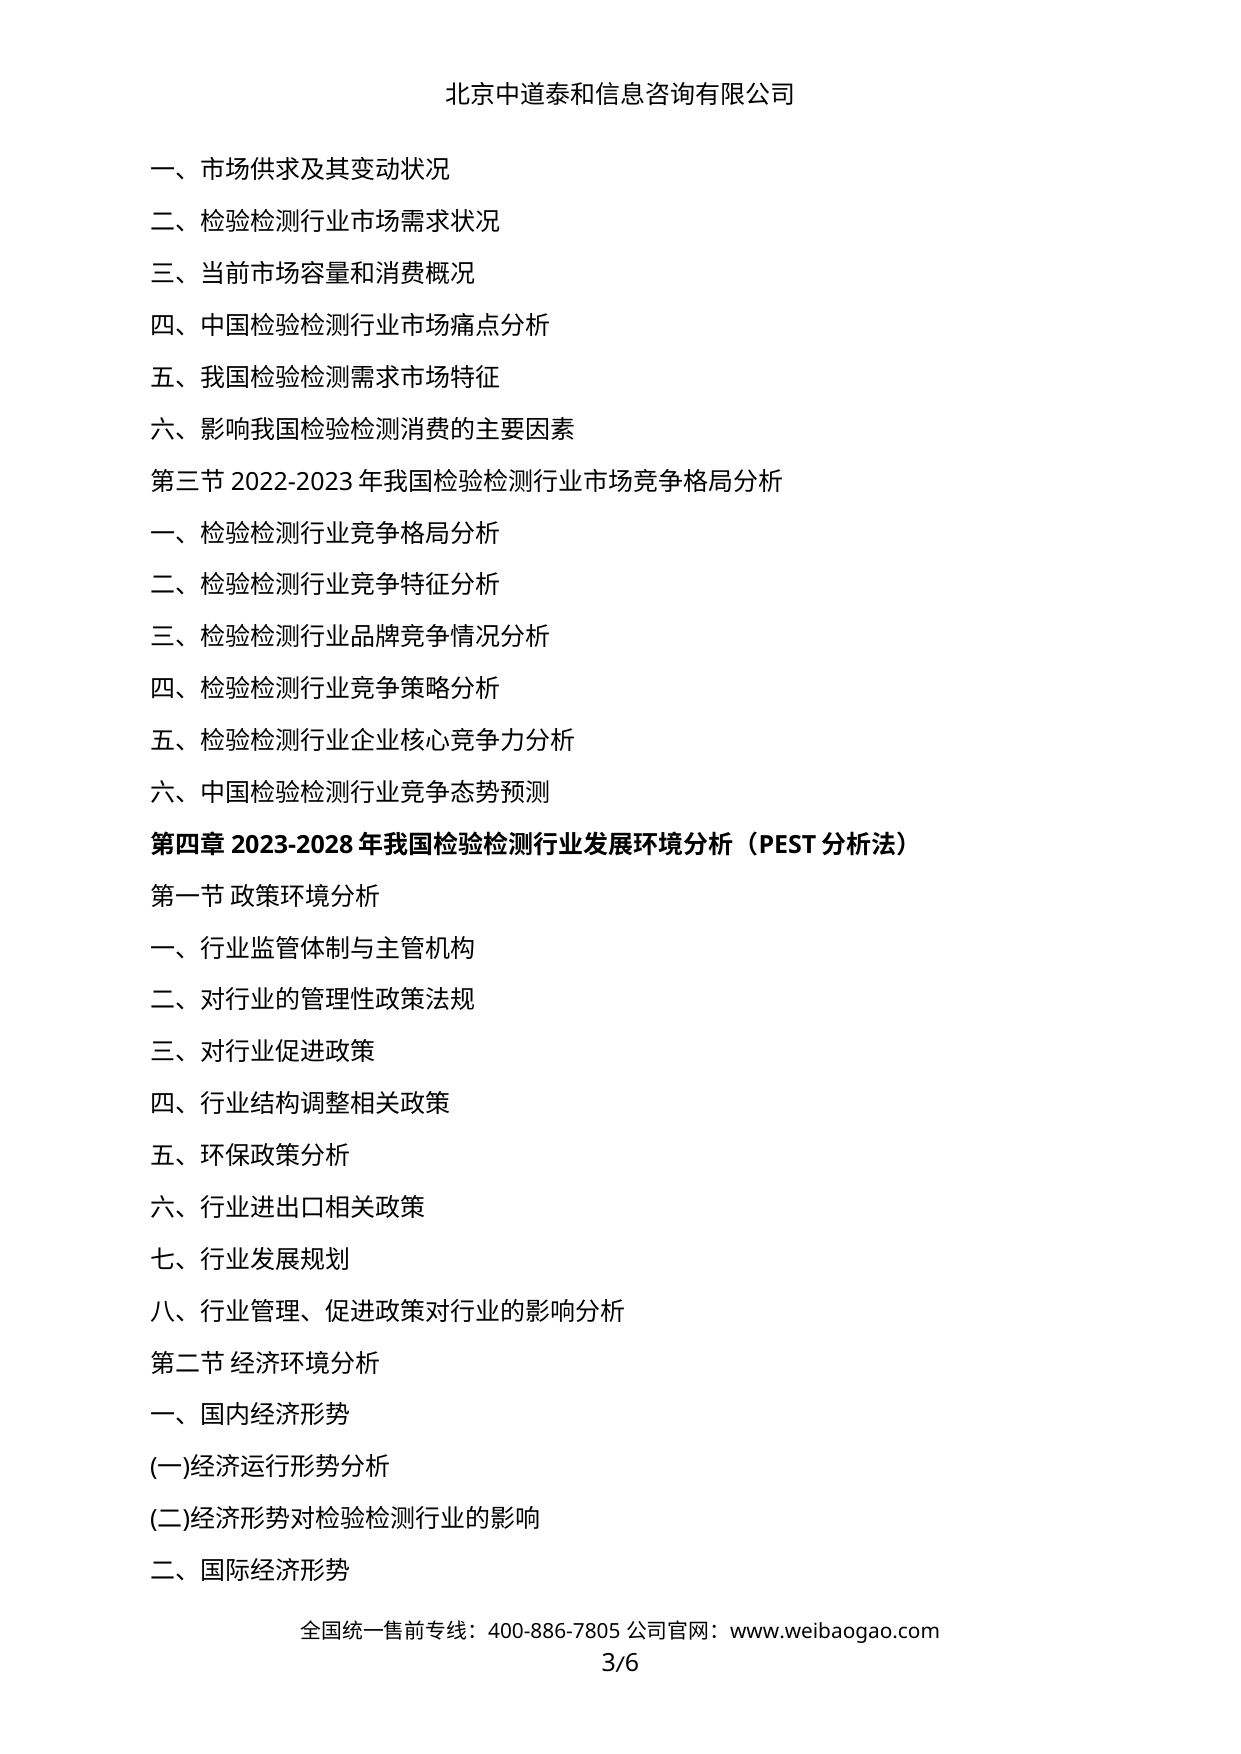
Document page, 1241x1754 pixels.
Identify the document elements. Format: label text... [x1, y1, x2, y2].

text 三、检验检测行业品牌竞争情况分析 [150, 617, 1090, 653]
text 六、中国检验检测行业竞争态势预测 [150, 772, 1090, 809]
text 五、环保政策分析 [150, 1136, 1090, 1172]
text 一、国内经济形势 [150, 1395, 1090, 1431]
text 第四章 2023-2028年我国检验检测行业发展环境分析（PEST分析法） [150, 824, 1090, 861]
text 五、我国检验检测需求市场特征 [150, 357, 1090, 394]
text 第一节 政策环境分析 [150, 876, 1090, 912]
text 一、行业监管体制与主管机构 [150, 928, 1090, 964]
text 五、检验检测行业企业核心竞争力分析 [150, 721, 1090, 757]
text 二、对行业的管理性政策法规 [150, 980, 1090, 1016]
text 三、当前市场容量和消费概况 [150, 254, 1090, 290]
text 八、行业管理、促进政策对行业的影响分析 [150, 1291, 1090, 1327]
text 二、检验检测行业竞争特征分析 [150, 565, 1090, 601]
text 四、中国检验检测行业市场痛点分析 [150, 306, 1090, 342]
text 六、行业进出口相关政策 [150, 1187, 1090, 1224]
text 二、检验检测行业市场需求状况 [150, 202, 1090, 238]
text 二、国际经济形势 [150, 1551, 1090, 1587]
text 第三节 2022-2023年我国检验检测行业市场竞争格局分析 [150, 461, 1090, 497]
text 四、检验检测行业竞争策略分析 [150, 669, 1090, 705]
text (一)经济运行形势分析 [150, 1447, 1090, 1483]
text 一、检验检测行业竞争格局分析 [150, 513, 1090, 549]
text 第二节 经济环境分析 [150, 1343, 1090, 1379]
text (二)经济形势对检验检测行业的影响 [150, 1499, 1090, 1535]
text 七、行业发展规划 [150, 1239, 1090, 1276]
text 一、市场供求及其变动状况 [150, 150, 1090, 186]
text 四、行业结构调整相关政策 [150, 1084, 1090, 1120]
text 六、影响我国检验检测消费的主要因素 [150, 409, 1090, 446]
text 三、对行业促进政策 [150, 1032, 1090, 1068]
